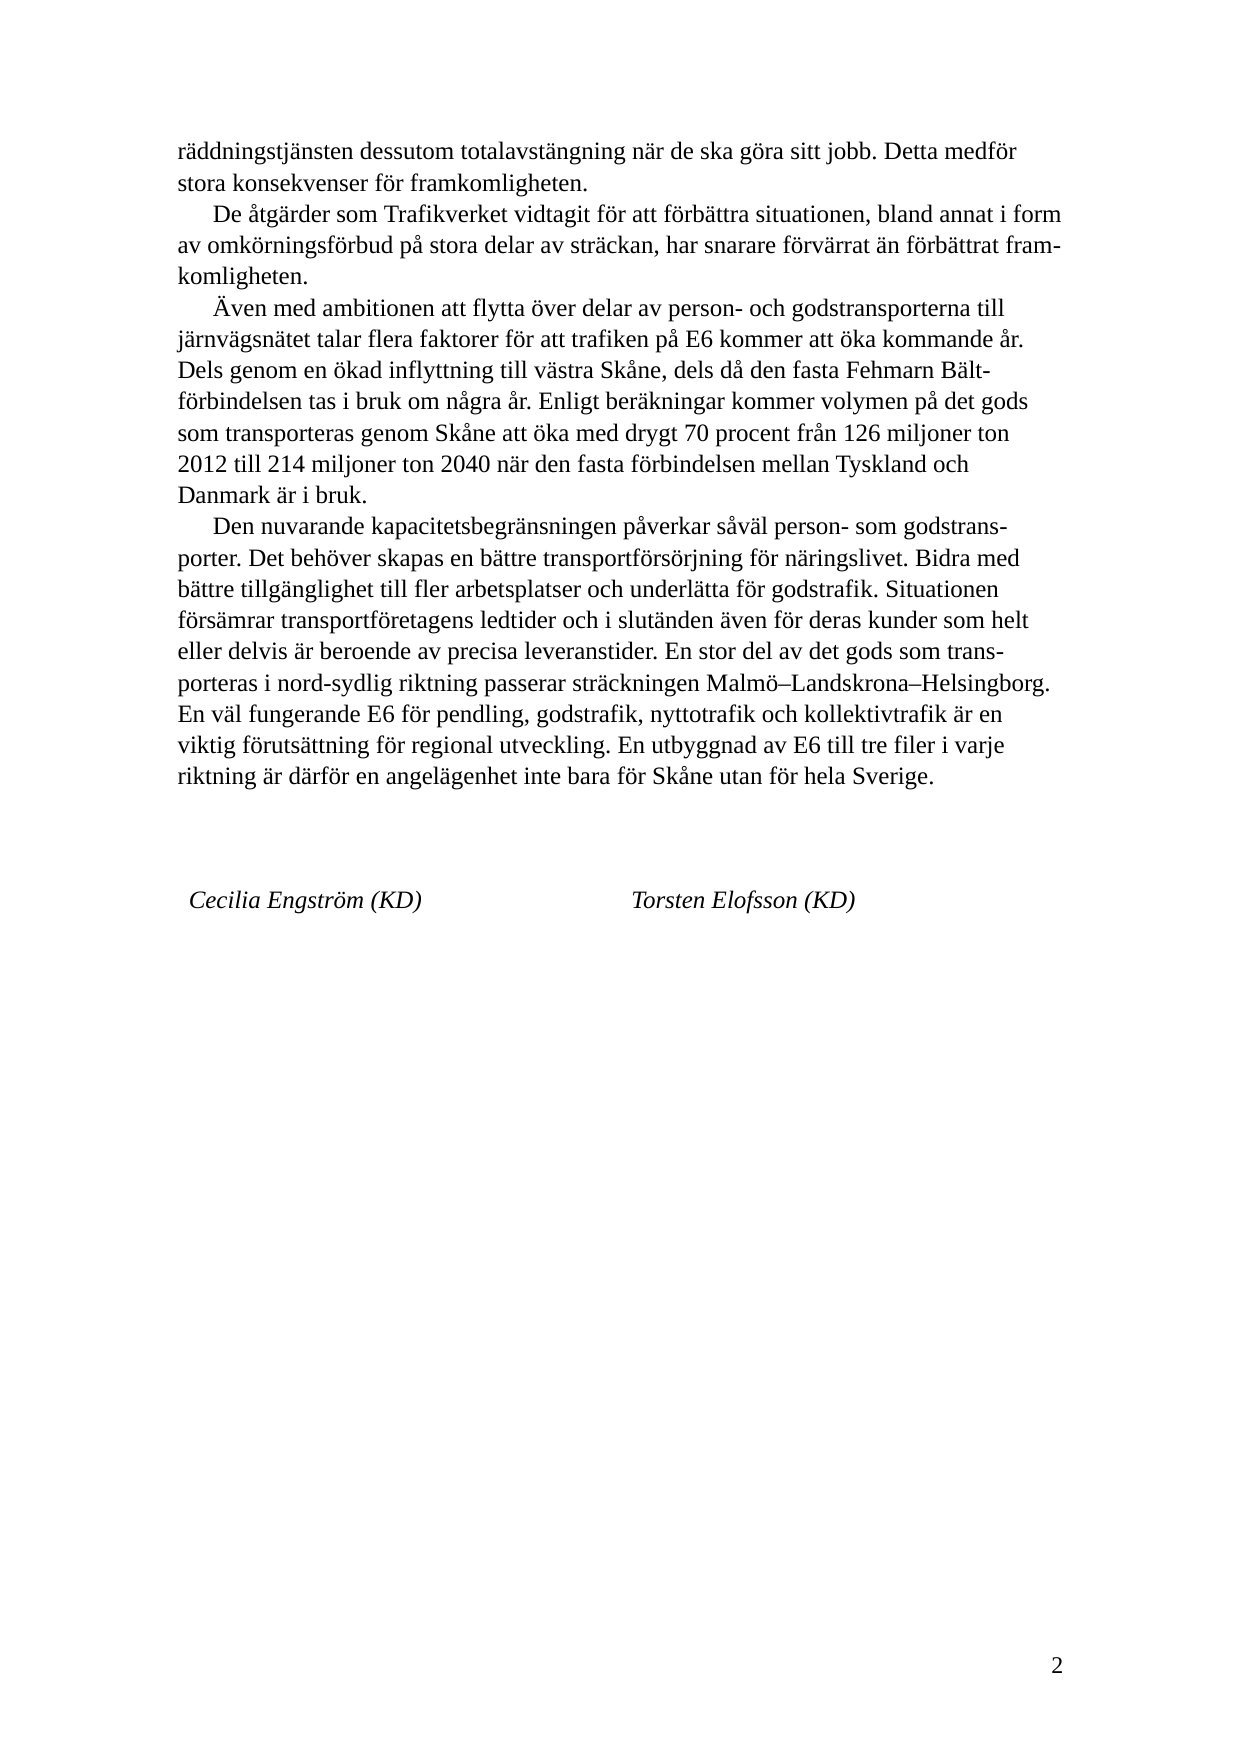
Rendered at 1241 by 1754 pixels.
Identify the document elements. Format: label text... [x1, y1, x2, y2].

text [177, 134, 1063, 196]
text Även med ambitionen att flytta över delar av person- och godstransporterna till järnvägsnätet talar flera faktorer för att trafiken på E6 kommer att öka kommande år. Dels genom en ökad inflyttning till västra Skåne, dels då den fasta Fehmarn Bält-förbindelsen tas i bruk om några år. Enligt beräkningar kommer volymen på det gods som transporteras genom Skåne att öka med drygt 70 procent från 126 miljoner ton 2012 till 214 miljoner ton 2040 när den fasta förbindelsen mellan Tyskland och Danmark är i bruk. [177, 290, 1063, 509]
table_header Torsten Elofsson (KD) [620, 853, 1063, 921]
table_header Cecilia Engström (KD) [177, 853, 620, 921]
text De åtgärder som Trafikverket vidtagit för att förbättra situationen, bland annat i form av omkörningsförbud på stora delar av sträckan, har snarare förvärrat än förbättrat framkomligheten. [177, 196, 1063, 290]
text Den nuvarande kapacitetsbegränsningen påverkar såväl person- som godstransporter. Det behöver skapas en bättre transportförsörjning för näringslivet. Bidra med bättre tillgänglighet till fler arbetsplatser och underlätta för godstrafik. Situationen försämrar transportföretagens ledtider och i slutänden även för deras kunder som helt eller delvis är beroende av precisa leveranstider. En stor del av det gods som transporteras i nord-sydlig riktning passerar sträckningen Malmö–Landskrona–Helsingborg. En väl fungerande E6 för pendling, godstrafik, nyttotrafik och kollektivtrafik är en viktig förutsättning för regional utveckling. En utbyggnad av E6 till tre filer i varje riktning är därför en angelägenhet inte bara för Skåne utan för hela Sverige. [177, 509, 1063, 790]
